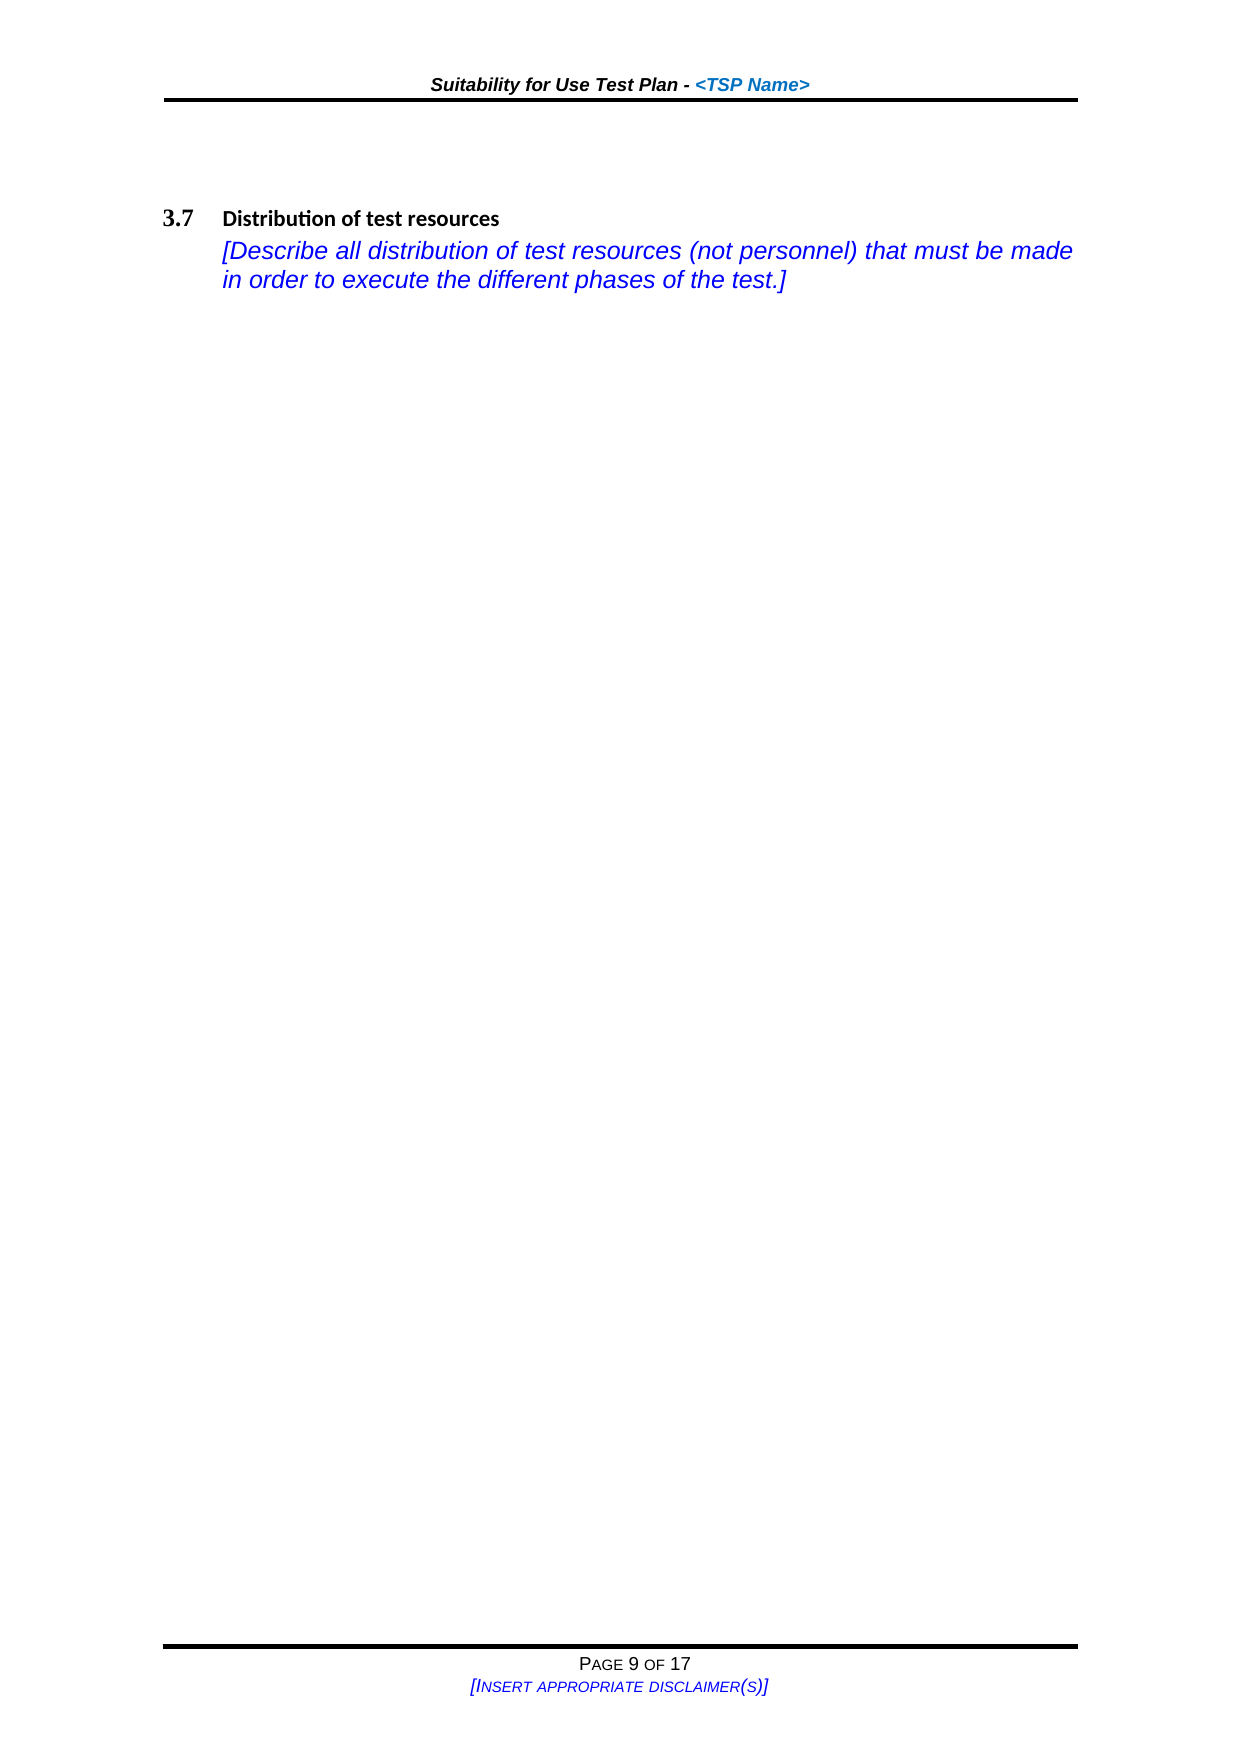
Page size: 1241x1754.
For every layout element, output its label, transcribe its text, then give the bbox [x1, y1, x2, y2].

text [Describe all distribution of test resources (not personnel) that must be made in order to execute the different phases of the test.] [222, 236, 1078, 294]
subtitle Distribution of test resources [162, 203, 1078, 232]
